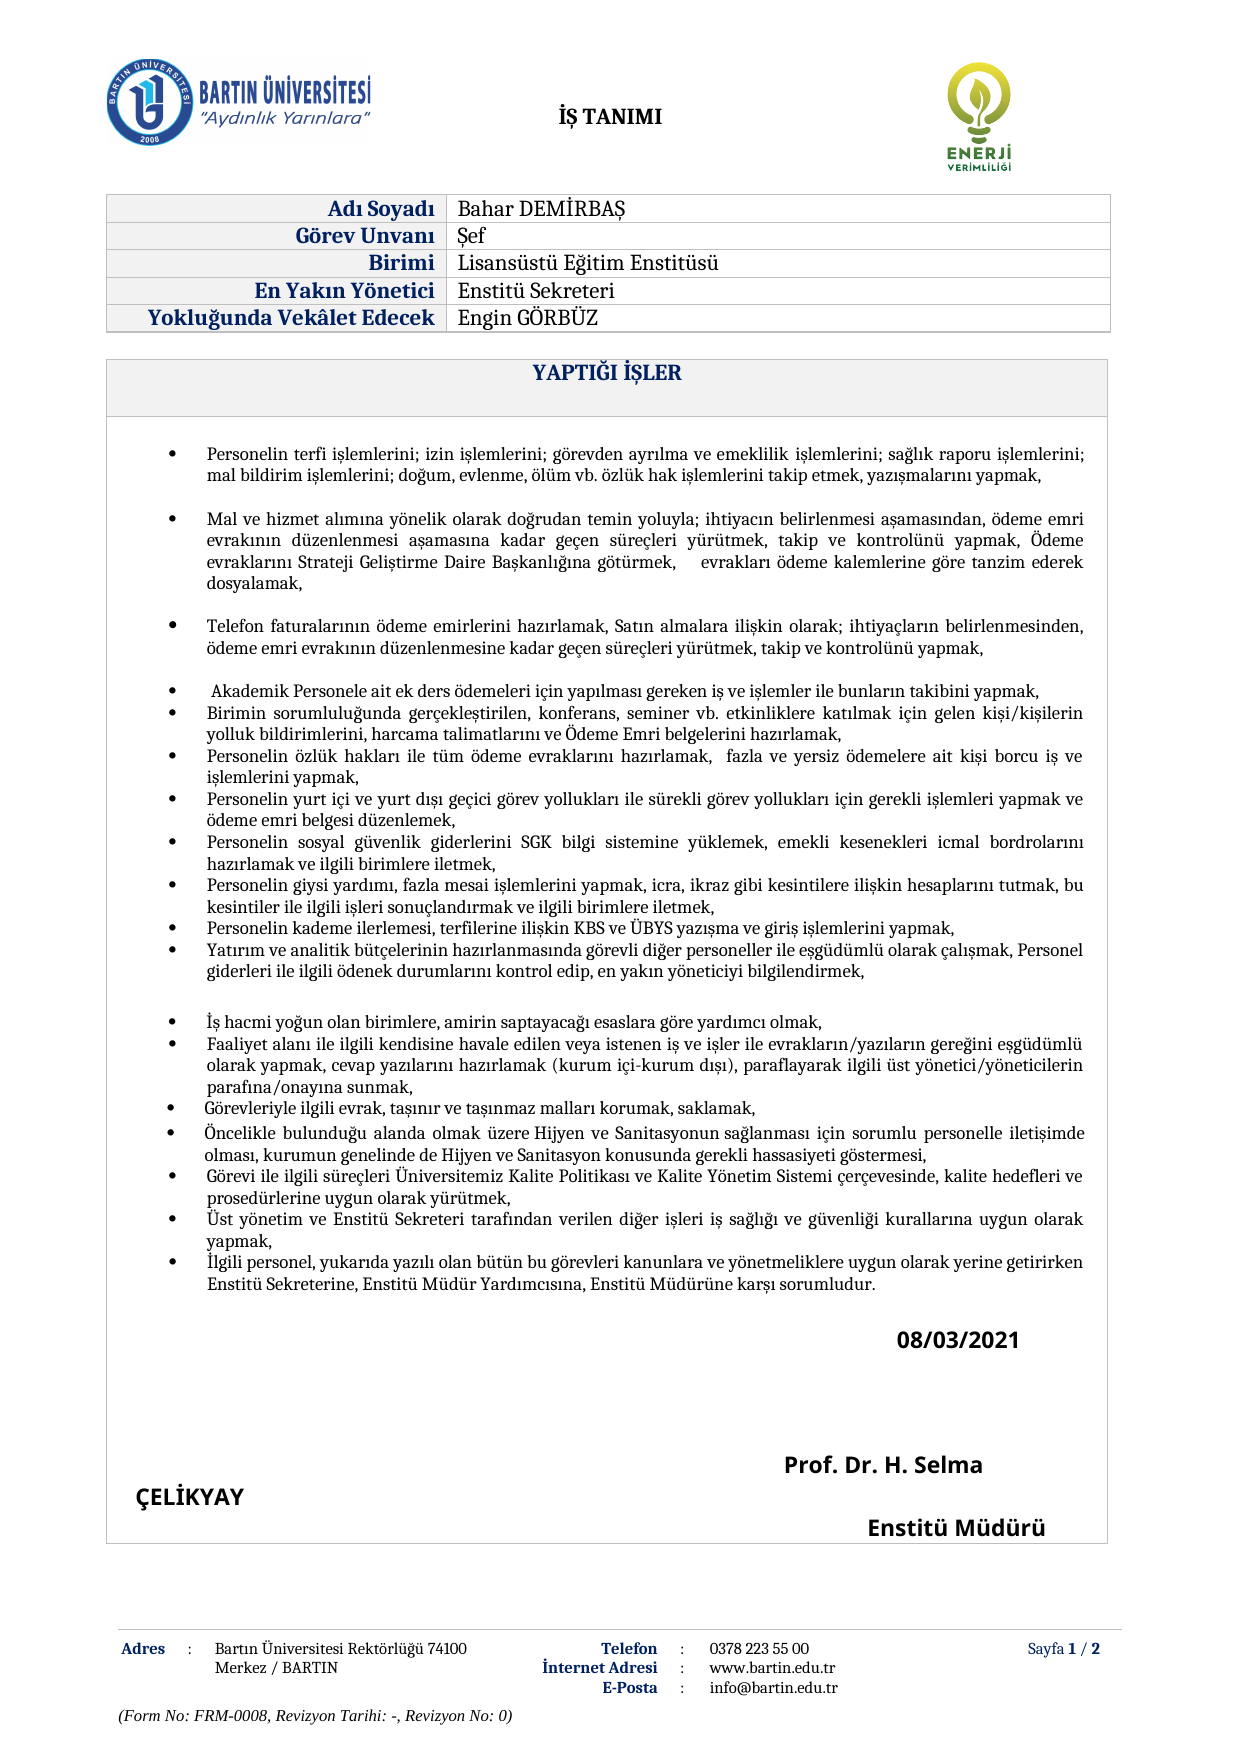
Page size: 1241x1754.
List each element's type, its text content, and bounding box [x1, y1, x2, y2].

table_header Adı Soyadı [107, 195, 446, 222]
table_cell Şef [447, 223, 1110, 249]
table_header Bahar DEMİRBAŞ [447, 195, 1110, 222]
picture [106, 59, 371, 146]
table_cell Lisansüstü Eğitim Enstitüsü [447, 250, 1110, 277]
table_header YAPTIĞI İŞLER [107, 360, 1107, 416]
table_cell 08/03/2021 Prof. Dr. H. Selma ÇELİKYAY Enstitü Müdürü [107, 417, 1107, 1543]
table_cell Enstitü Sekreteri [447, 278, 1110, 304]
table_cell Görev Unvanı [107, 223, 446, 249]
table_cell Birimi [107, 250, 446, 277]
table_cell Engin GÖRBÜZ [447, 305, 1110, 331]
table_cell Yokluğunda Vekâlet Edecek [107, 305, 446, 331]
picture [924, 62, 1034, 172]
table_cell En Yakın Yönetici [107, 278, 446, 304]
